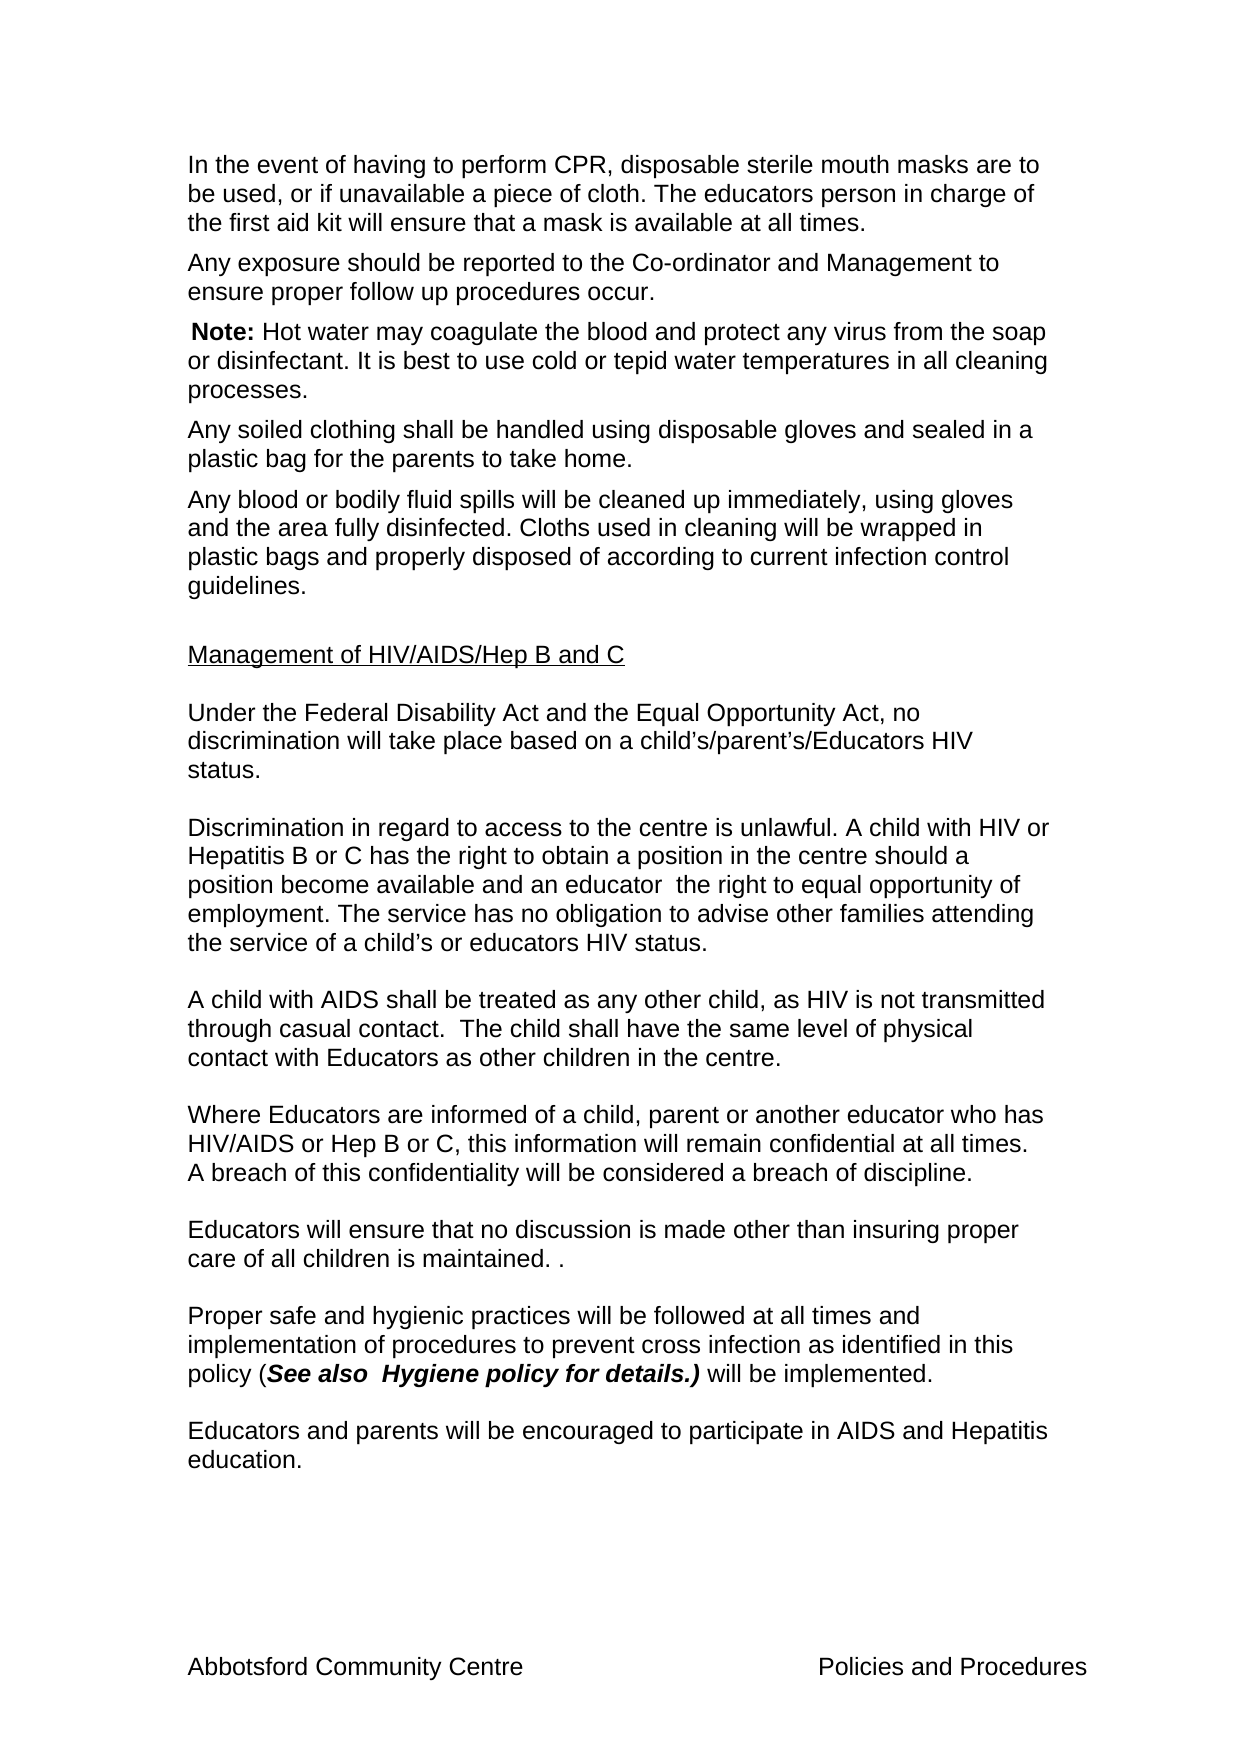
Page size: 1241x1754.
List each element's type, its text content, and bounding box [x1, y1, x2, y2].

text Educators will ensure that no discussion is made other than insuring proper care of all children is maintained. . [187, 1215, 1053, 1273]
text Management of HIV/AIDS/Hep B and C [187, 640, 1053, 669]
text Discrimination in regard to access to the centre is unlawful. A child with HIV or Hepatitis B or C has the right to obtain a position in the centre should a position become available and an educator the right to equal opportunity of employment. The service has no obligation to advise other families attending the service of a child’s or educators HIV status. [187, 813, 1053, 956]
text In the event of having to perform CPR, disposable sterile mouth masks are to be used, or if unavailable a piece of cloth. The educators person in charge of the first aid kit will ensure that a mask is available at all times. [187, 150, 1053, 236]
text Under the Federal Disability Act and the Equal Opportunity Act, no discrimination will take place based on a child’s/parent’s/Educators HIV status. [187, 698, 1053, 784]
text A child with AIDS shall be treated as any other child, as HIV is not transmitted through casual contact. The child shall have the same level of physical contact with Educators as other children in the centre. [187, 985, 1053, 1071]
text Any exposure should be reported to the Co-ordinator and Management to ensure proper follow up procedures occur. [187, 248, 1053, 306]
text Where Educators are informed of a child, parent or another educator who has HIV/AIDS or Hep B or C, this information will remain confidential at all times. A breach of this confidentiality will be considered a breach of discipline. [187, 1100, 1053, 1186]
text Proper safe and hygienic practices will be followed at all times and implementation of procedures to prevent cross infection as identified in this policy (See also Hygiene policy for details.) will be implemented. [187, 1301, 1053, 1388]
text Any soiled clothing shall be handled using disposable gloves and sealed in a plastic bag for the parents to take home. [187, 415, 1053, 473]
text Any blood or bodily fluid spills will be cleaned up immediately, using gloves and the area fully disinfected. Cloths used in cleaning will be wrapped in plastic bags and properly disposed of according to current infection control guidelines. [187, 484, 1053, 599]
text Note: Hot water may coagulate the blood and protect any virus from the soap or disinfectant. It is best to use cold or tepid water temperatures in all cleaning processes. [128, 317, 1053, 403]
text Educators and parents will be encouraged to participate in AIDS and Hepatitis education. [187, 1416, 1053, 1474]
